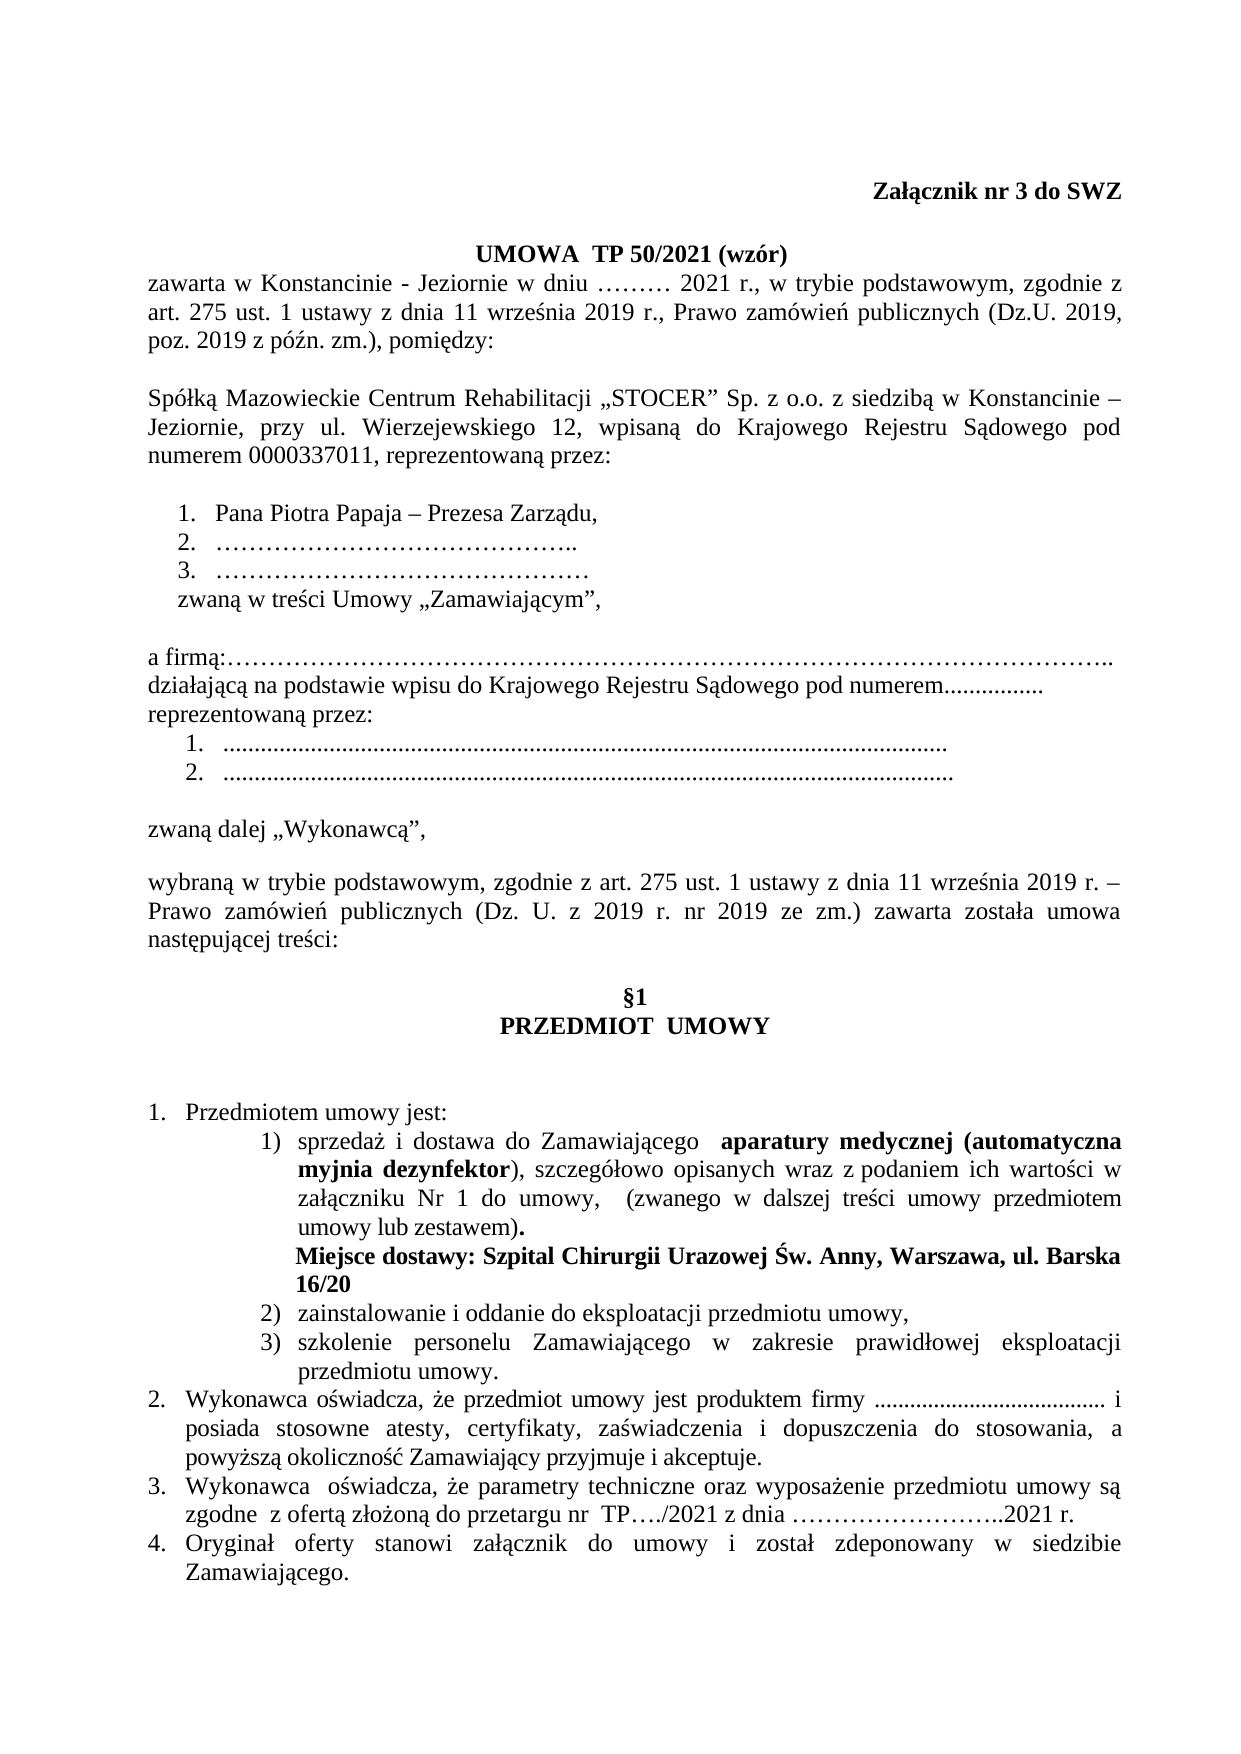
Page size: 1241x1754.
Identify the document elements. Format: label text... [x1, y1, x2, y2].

text PRZEDMIOT UMOWY [148, 1011, 1122, 1039]
list .................................................................................................................... [185, 728, 1122, 757]
text zwaną w treści Umowy „Zamawiającym”, [177, 584, 1122, 613]
list szkolenie personelu Zamawiającego w zakresie prawidłowej eksploatacji przedmiotu umowy. [260, 1327, 1122, 1384]
list zainstalowanie i oddanie do eksploatacji przedmiotu umowy, [260, 1298, 1122, 1327]
list Oryginał oferty stanowi załącznik do umowy i został zdeponowany w siedzibie Zamawiającego. [148, 1528, 1122, 1586]
text zawarta w Konstancinie - Jeziornie w dniu ……… 2021 r., w trybie podstawowym, zgodnie z art. 275 ust. 1 ustawy z dnia 11 września 2019 r., Prawo zamówień publicznych (Dz.U. 2019, poz. 2019 z późn. zm.), pomiędzy: [148, 268, 1122, 354]
list ..................................................................................................................... [185, 757, 1122, 786]
text §1 [148, 982, 1122, 1011]
list Przedmiotem umowy jest: [148, 1097, 1122, 1126]
list sprzedaż i dostawa do Zamawiającego aparatury medycznej (automatyczna myjnia dezynfektor), szczegółowo opisanych wraz z podaniem ich wartości w załączniku Nr 1 do umowy, (zwanego w dalszej treści umowy przedmiotem umowy lub zestawem). [260, 1126, 1122, 1241]
text zwaną dalej „Wykonawcą”, [148, 814, 1122, 843]
list …………………………………….. [177, 527, 1122, 556]
list Wykonawca oświadcza, że przedmiot umowy jest produktem firmy ....................................... i posiada stosowne atesty, certyfikaty, zaświadczenia i dopuszczenia do stosowania, a powyższą okoliczność Zamawiający przyjmuje i akceptuje. [148, 1384, 1122, 1471]
list Wykonawca oświadcza, że parametry techniczne oraz wyposażenie przedmiotu umowy są zgodne z ofertą złożoną do przetargu nr TP…./2021 z dnia ……………………..2021 r. [148, 1471, 1122, 1528]
text wybraną w trybie podstawowym, zgodnie z art. 275 ust. 1 ustawy z dnia 11 września 2019 r. – Prawo zamówień publicznych (Dz. U. z 2019 r. nr 2019 ze zm.) zawarta została umowa następującej treści: [148, 867, 1122, 953]
text Załącznik nr 3 do SWZ [148, 176, 1122, 205]
list Pana Piotra Papaja – Prezesa Zarządu, [177, 498, 1122, 527]
list ……………………………………… [177, 556, 1122, 584]
text a firmą:…………………………………………………………………………………………….. [148, 642, 1122, 671]
text Spółką Mazowieckie Centrum Rehabilitacji „STOCER” Sp. z o.o. z siedzibą w Konstancinie – Jeziornie, przy ul. Wierzejewskiego 12, wpisaną do Krajowego Rejestru Sądowego pod numerem 0000337011, reprezentowaną przez: [148, 383, 1122, 469]
text działającą na podstawie wpisu do Krajowego Rejestru Sądowego pod numerem................ [148, 671, 1122, 699]
text Miejsce dostawy: Szpital Chirurgii Urazowej Św. Anny, Warszawa, ul. Barska 16/20 [295, 1241, 1122, 1298]
text UMOWA TP 50/2021 (wzór) [369, 239, 1122, 268]
text reprezentowaną przez: [148, 699, 1122, 728]
